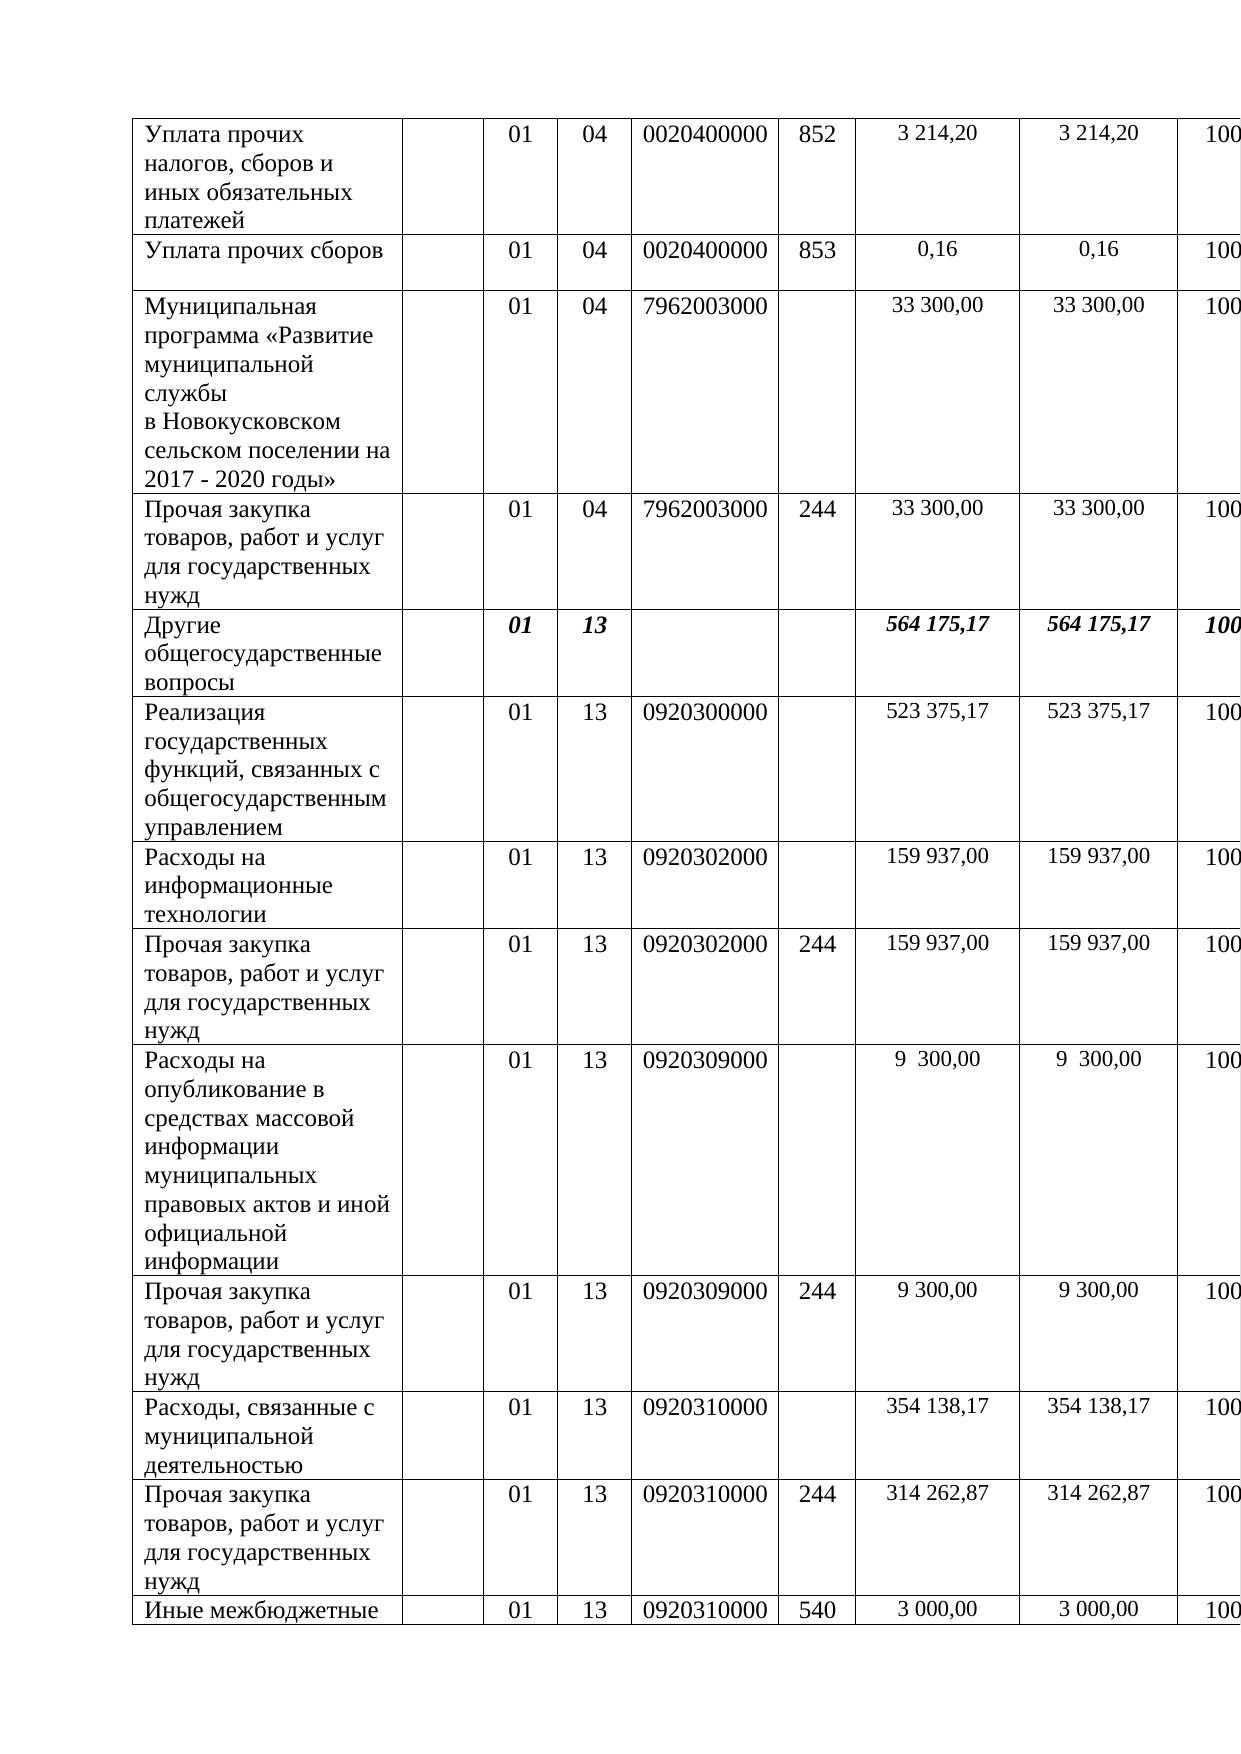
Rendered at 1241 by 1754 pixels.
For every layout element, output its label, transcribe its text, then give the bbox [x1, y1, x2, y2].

table_cell 159 937,00 [1020, 929, 1177, 1044]
table_cell 3 000,00 [1020, 1596, 1177, 1624]
table_cell 0920309000 [632, 1276, 778, 1391]
table_cell Расходы на опубликование в средствах массовой информации муниципальных правовых актов и иной официальной информации [133, 1045, 402, 1275]
table_cell 0020400000 [632, 235, 778, 290]
table_cell 523 375,17 [1020, 697, 1177, 841]
table_cell [403, 697, 483, 841]
table_cell [403, 291, 483, 493]
table_cell [403, 494, 483, 609]
table_cell 314 262,87 [856, 1480, 1019, 1594]
table_cell 100 [1178, 610, 1240, 696]
table_cell Прочая закупка товаров, работ и услуг для государственных нужд [133, 1480, 402, 1594]
table_cell 564 175,17 [856, 610, 1019, 696]
table_cell 0020400000 [632, 119, 778, 234]
table_cell 852 [779, 119, 855, 234]
table_cell 04 [558, 291, 631, 493]
table_cell 100 [1178, 1276, 1240, 1391]
table_cell [403, 1392, 483, 1478]
table_cell 3 000,00 [856, 1596, 1019, 1624]
table_cell 9 300,00 [1020, 1276, 1177, 1391]
table_cell 33 300,00 [856, 291, 1019, 493]
table_cell 244 [779, 494, 855, 609]
table_cell Другие общегосударственные вопросы [133, 610, 402, 696]
table_cell 13 [558, 842, 631, 928]
table_cell [632, 610, 778, 696]
table_cell 01 [484, 1480, 557, 1594]
table_cell 100 [1178, 842, 1240, 928]
table_cell 354 138,17 [1020, 1392, 1177, 1478]
table_cell 159 937,00 [1020, 842, 1177, 928]
table_cell 100 [1178, 119, 1240, 234]
table_cell 9 300,00 [856, 1045, 1019, 1275]
table_cell 01 [484, 842, 557, 928]
table_cell Прочая закупка товаров, работ и услуг для государственных нужд [133, 494, 402, 609]
table_cell 0920300000 [632, 697, 778, 841]
table_cell 33 300,00 [1020, 291, 1177, 493]
table_cell Уплата прочих сборов [133, 235, 402, 290]
table_cell 0920310000 [632, 1480, 778, 1594]
table_cell [779, 610, 855, 696]
table_cell [403, 235, 483, 290]
table_cell 564 175,17 [1020, 610, 1177, 696]
table_cell [779, 842, 855, 928]
table_cell 9 300,00 [1020, 1045, 1177, 1275]
table_cell 0920309000 [632, 1045, 778, 1275]
table_cell [779, 1392, 855, 1478]
table_cell 33 300,00 [1020, 494, 1177, 609]
table_cell [403, 929, 483, 1044]
table_cell [403, 610, 483, 696]
table_cell 01 [484, 235, 557, 290]
table_cell 7962003000 [632, 291, 778, 493]
table_cell [779, 1045, 855, 1275]
table_cell 0920310000 [632, 1392, 778, 1478]
table_cell 01 [484, 494, 557, 609]
table_cell [403, 1276, 483, 1391]
table_cell 100 [1178, 1392, 1240, 1478]
table_cell 01 [484, 119, 557, 234]
table_cell [779, 291, 855, 493]
table_cell 853 [779, 235, 855, 290]
table_cell [403, 842, 483, 928]
table_cell 100 [1178, 494, 1240, 609]
table_cell 100 [1178, 1045, 1240, 1275]
table_cell 3 214,20 [1020, 119, 1177, 234]
table_cell 13 [558, 1480, 631, 1594]
table_cell 0,16 [1020, 235, 1177, 290]
table_cell 13 [558, 1045, 631, 1275]
table_cell 314 262,87 [1020, 1480, 1177, 1594]
table_cell [403, 1596, 483, 1624]
table_cell 01 [484, 697, 557, 841]
table_cell 100 [1178, 291, 1240, 493]
table_cell Муниципальная программа «Развитие муниципальной службы в Новокусковском сельском поселении на 2017 - 2020 годы» [133, 291, 402, 493]
table_cell 0920302000 [632, 929, 778, 1044]
table_cell [779, 697, 855, 841]
table_cell 0920302000 [632, 842, 778, 928]
table_cell [403, 119, 483, 234]
table_cell 540 [779, 1596, 855, 1624]
table_cell 523 375,17 [856, 697, 1019, 841]
table_cell 01 [484, 929, 557, 1044]
table_cell 100 [1178, 1596, 1240, 1624]
table_cell Прочая закупка товаров, работ и услуг для государственных нужд [133, 929, 402, 1044]
table_cell 13 [558, 1276, 631, 1391]
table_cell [133, 1596, 402, 1624]
table_cell 244 [779, 1480, 855, 1594]
table_cell 159 937,00 [856, 929, 1019, 1044]
table_cell Расходы на информационные технологии [133, 842, 402, 928]
table_cell 04 [558, 235, 631, 290]
table_cell 33 300,00 [856, 494, 1019, 609]
table_cell 01 [484, 291, 557, 493]
table_cell 13 [558, 1596, 631, 1624]
table_cell 100 [1178, 697, 1240, 841]
table_cell [403, 1045, 483, 1275]
table_cell 7962003000 [632, 494, 778, 609]
table_cell 13 [558, 929, 631, 1044]
table_cell 0,16 [856, 235, 1019, 290]
table_cell 100 [1178, 1480, 1240, 1594]
table_cell 01 [484, 1045, 557, 1275]
table_cell 13 [558, 610, 631, 696]
table_cell 01 [484, 1276, 557, 1391]
table_cell Прочая закупка товаров, работ и услуг для государственных нужд [133, 1276, 402, 1391]
table_cell 9 300,00 [856, 1276, 1019, 1391]
table_cell 100 [1178, 929, 1240, 1044]
table_cell 01 [484, 1596, 557, 1624]
table_cell 244 [779, 1276, 855, 1391]
table_cell 354 138,17 [856, 1392, 1019, 1478]
table_cell Расходы, связанные с муниципальной деятельностью [133, 1392, 402, 1478]
table_cell 01 [484, 1392, 557, 1478]
table_cell 13 [558, 697, 631, 841]
table_cell [403, 1480, 483, 1594]
table_cell 13 [558, 1392, 631, 1478]
table_cell 01 [484, 610, 557, 696]
table_cell 04 [558, 119, 631, 234]
table_cell 3 214,20 [856, 119, 1019, 234]
table_cell Реализация государственных функций, связанных с общегосударственным управлением [133, 697, 402, 841]
table_cell 100 [1178, 235, 1240, 290]
table_cell Уплата прочих налогов, сборов и иных обязательных платежей [133, 119, 402, 234]
table_cell 0920310000 [632, 1596, 778, 1624]
table_cell 244 [779, 929, 855, 1044]
table_cell 04 [558, 494, 631, 609]
table_cell 159 937,00 [856, 842, 1019, 928]
